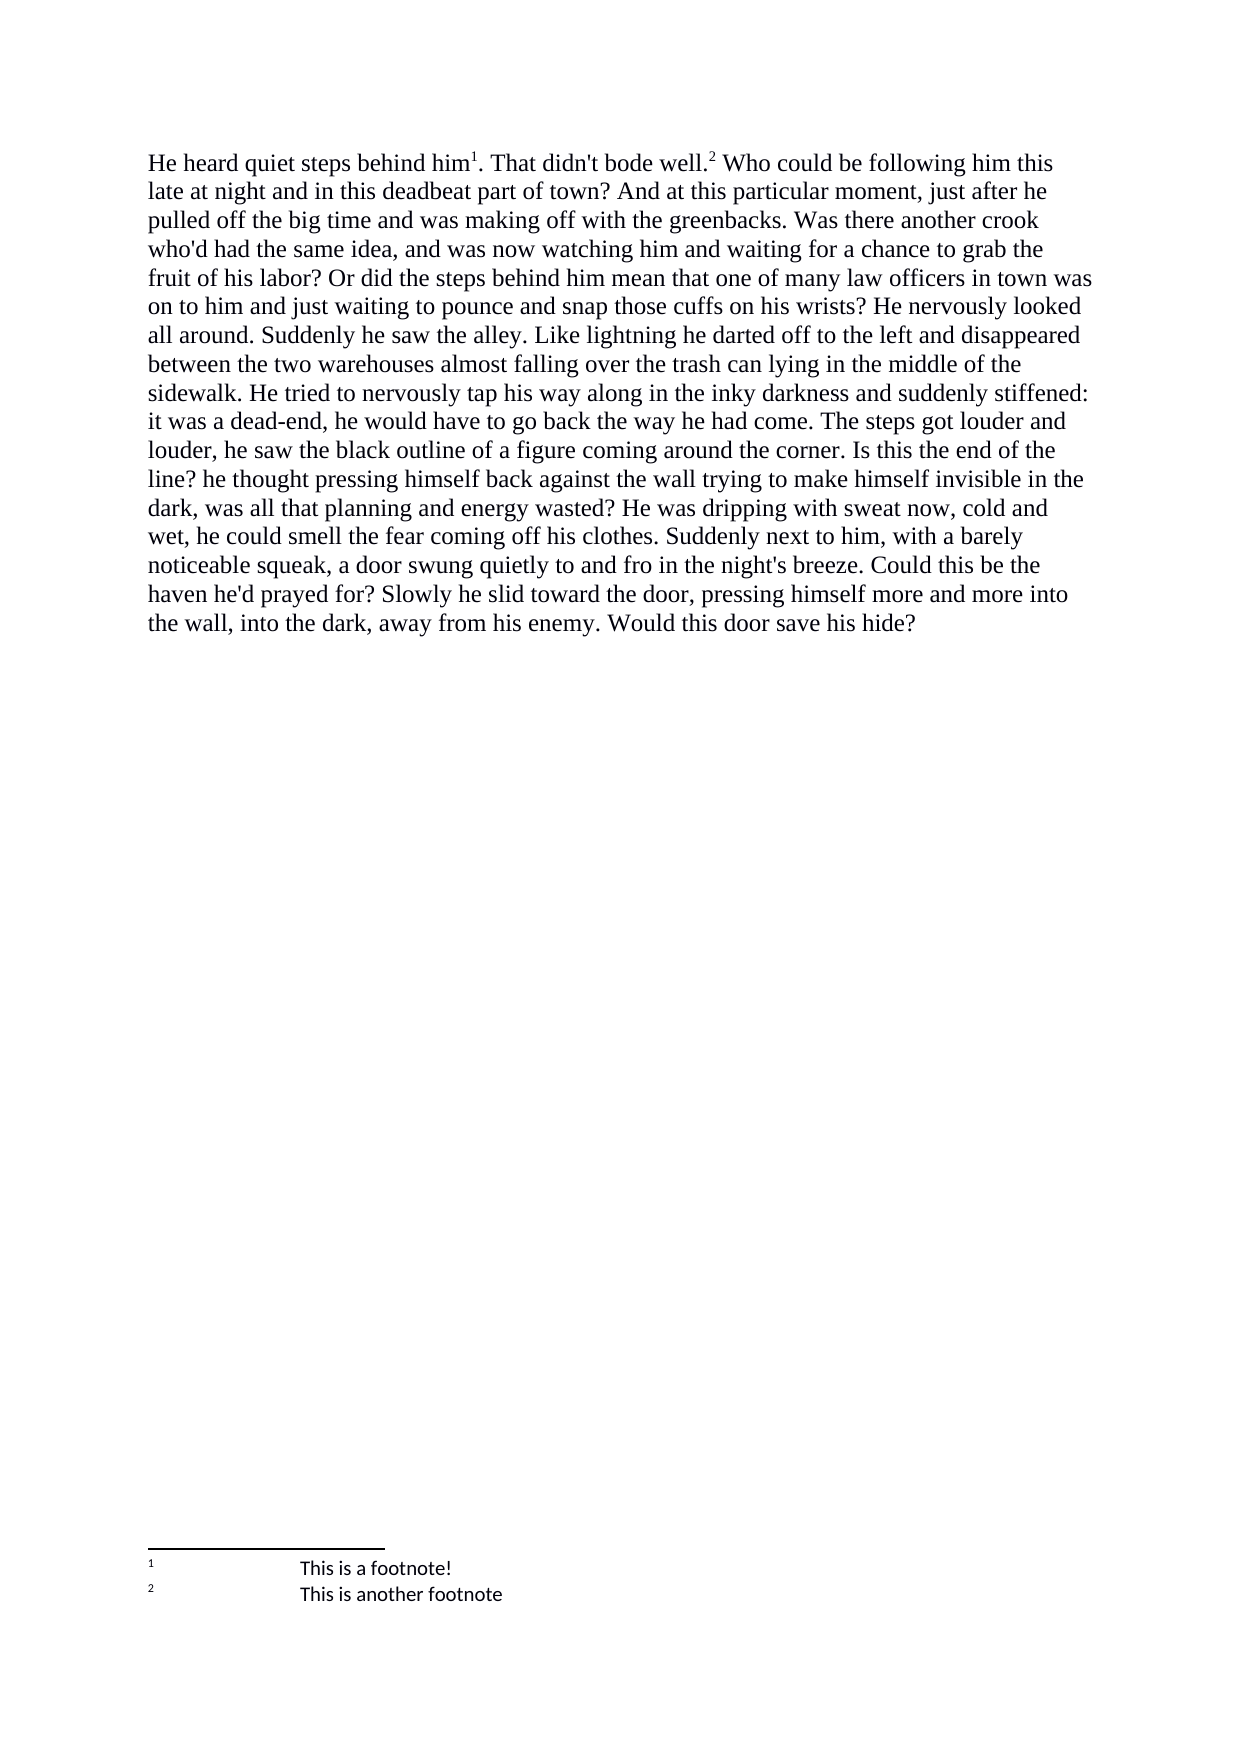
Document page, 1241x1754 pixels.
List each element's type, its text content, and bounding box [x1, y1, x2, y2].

text He heard quiet steps behind him. That didn't bode well. Who could be following him this late at night and in this deadbeat part of town? And at this particular moment, just after he pulled off the big time and was making off with the greenbacks. Was there another crook who'd had the same idea, and was now watching him and waiting for a chance to grab the fruit of his labor? Or did the steps behind him mean that one of many law officers in town was on to him and just waiting to pounce and snap those cuffs on his wrists? He nervously looked all around. Suddenly he saw the alley. Like lightning he darted off to the left and disappeared between the two warehouses almost falling over the trash can lying in the middle of the sidewalk. He tried to nervously tap his way along in the inky darkness and suddenly stiffened: it was a dead-end, he would have to go back the way he had come. The steps got louder and louder, he saw the black outline of a figure coming around the corner. Is this the end of the line? he thought pressing himself back against the wall trying to make himself invisible in the dark, was all that planning and energy wasted? He was dripping with sweat now, cold and wet, he could smell the fear coming off his clothes. Suddenly next to him, with a barely noticeable squeak, a door swung quietly to and fro in the night's breeze. Could this be the haven he'd prayed for? Slowly he slid toward the door, pressing himself more and more into the wall, into the dark, away from his enemy. Would this door save his hide? [148, 148, 1093, 636]
